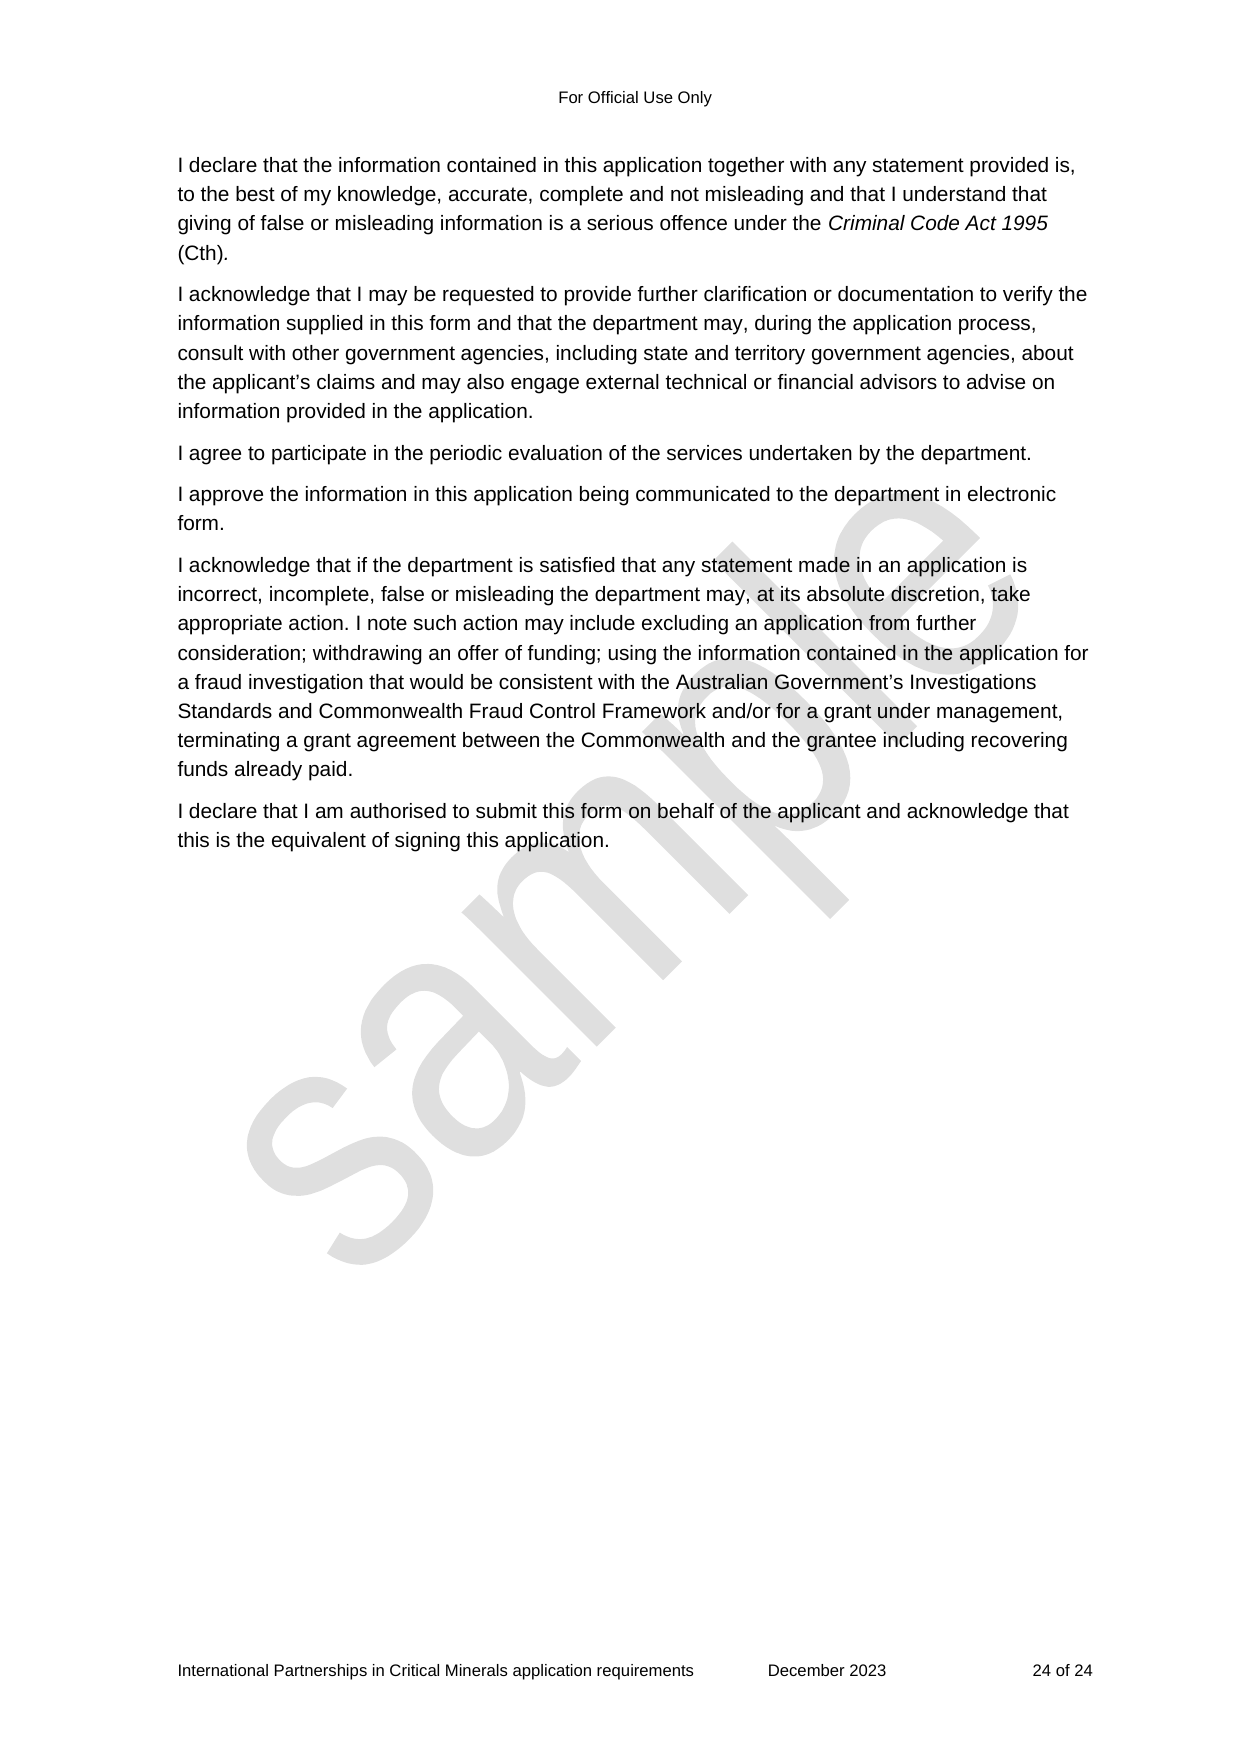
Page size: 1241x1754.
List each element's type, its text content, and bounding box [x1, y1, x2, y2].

text I acknowledge that I may be requested to provide further clarification or documentation to verify the information supplied in this form and that the department may, during the application process, consult with other government agencies, including state and territory government agencies, about the applicant’s claims and may also engage external technical or financial advisors to advise on information provided in the application. [177, 277, 1092, 423]
text I agree to participate in the periodic evaluation of the services undertaken by the department. [177, 435, 1092, 464]
text I approve the information in this application being communicated to the department in electronic form. [177, 477, 1092, 535]
text I acknowledge that if the department is satisfied that any statement made in an application is incorrect, incomplete, false or misleading the department may, at its absolute discretion, take appropriate action. I note such action may include excluding an application from further consideration; withdrawing an offer of funding; using the information contained in the application for a fraud investigation that would be consistent with the Australian Government’s Investigations Standards and Commonwealth Fraud Control Framework and/or for a grant under management, terminating a grant agreement between the Commonwealth and the grantee including recovering funds already paid. [177, 548, 1092, 781]
text I declare that I am authorised to submit this form on behalf of the applicant and acknowledge that this is the equivalent of signing this application. [177, 793, 1092, 852]
text I declare that the information contained in this application together with any statement provided is, to the best of my knowledge, accurate, complete and not misleading and that I understand that giving of false or misleading information is a serious offence under the Criminal Code Act 1995 (Cth). [177, 148, 1092, 264]
